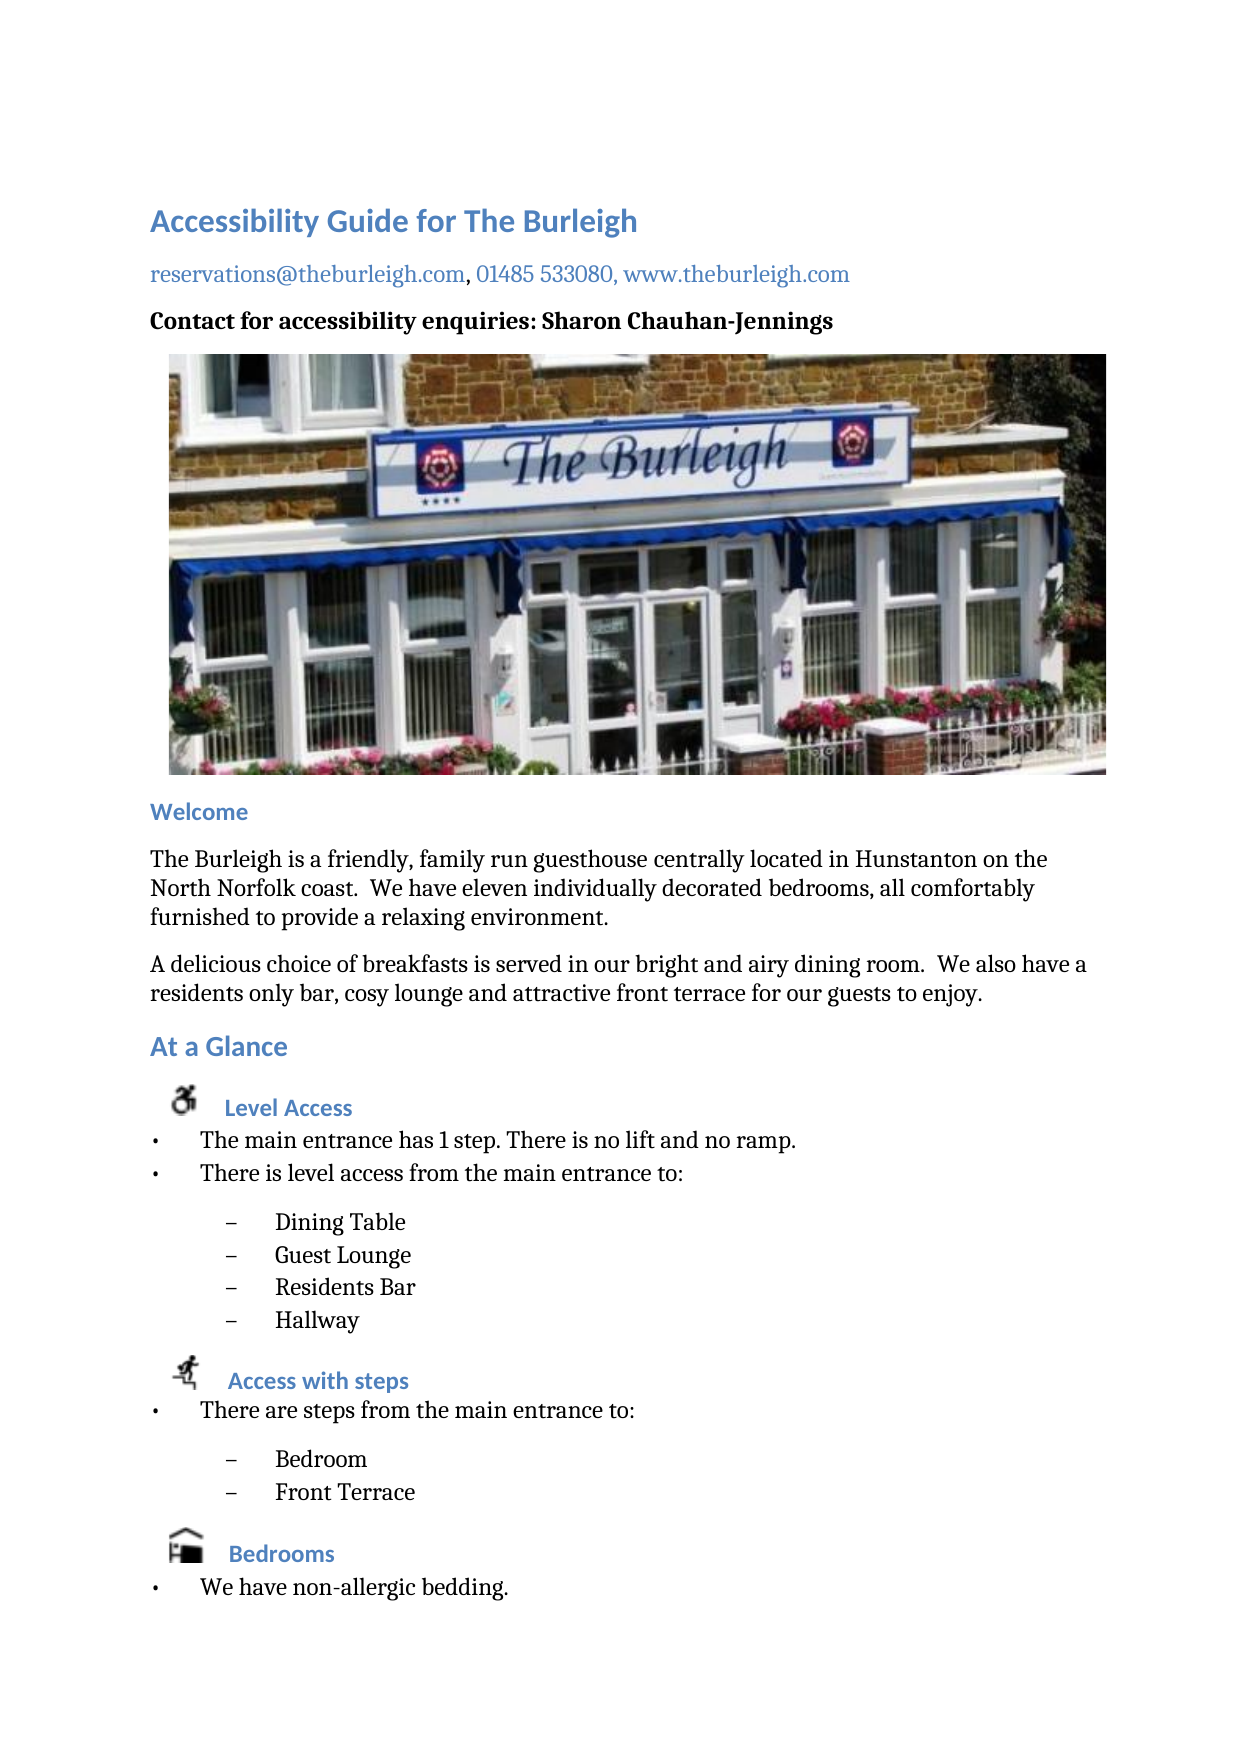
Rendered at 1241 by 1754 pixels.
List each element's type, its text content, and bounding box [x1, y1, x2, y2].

list Dining Table [225, 1208, 1090, 1237]
text Contact for accessibility enquiries: Sharon Chauhan-Jennings [150, 307, 1090, 336]
list Residents Bar [225, 1273, 1090, 1302]
picture [168, 1527, 205, 1563]
list Front Terrace [225, 1478, 1090, 1507]
list Bedroom [225, 1445, 1090, 1474]
subtitle Level Access [150, 1085, 1090, 1122]
list Hallway [225, 1306, 1090, 1334]
picture [168, 354, 1107, 775]
list Guest Lounge [225, 1241, 1090, 1269]
subtitle Accessibility Guide for The Burleigh [150, 200, 1090, 241]
text A delicious choice of breakfasts is served in our bright and airy dining room. We also have a residents only bar, cosy lounge and attractive front terrace for our guests to enjoy. [150, 950, 1090, 1007]
subtitle Bedrooms [150, 1527, 1090, 1569]
list There is level access from the main entrance to: [150, 1158, 1090, 1187]
text reservations@theburleigh.com, 01485 533080, www.theburleigh.com [150, 259, 1090, 288]
list We have non-allergic bedding. [150, 1573, 1090, 1602]
subtitle At a Glance [150, 1028, 1090, 1064]
list The main entrance has 1 step. There is no lift and no ramp. [150, 1126, 1090, 1155]
list There are steps from the main entrance to: [150, 1396, 1090, 1424]
picture [168, 1355, 204, 1390]
subtitle Access with steps [150, 1355, 1090, 1396]
picture [168, 1084, 200, 1116]
text The Burleigh is a friendly, family run guesthouse centrally located in Hunstanton on the North Norfolk coast. We have eleven individually decorated bedrooms, all comfortably furnished to provide a relaxing environment. [150, 845, 1090, 931]
subtitle Welcome [150, 796, 1090, 826]
